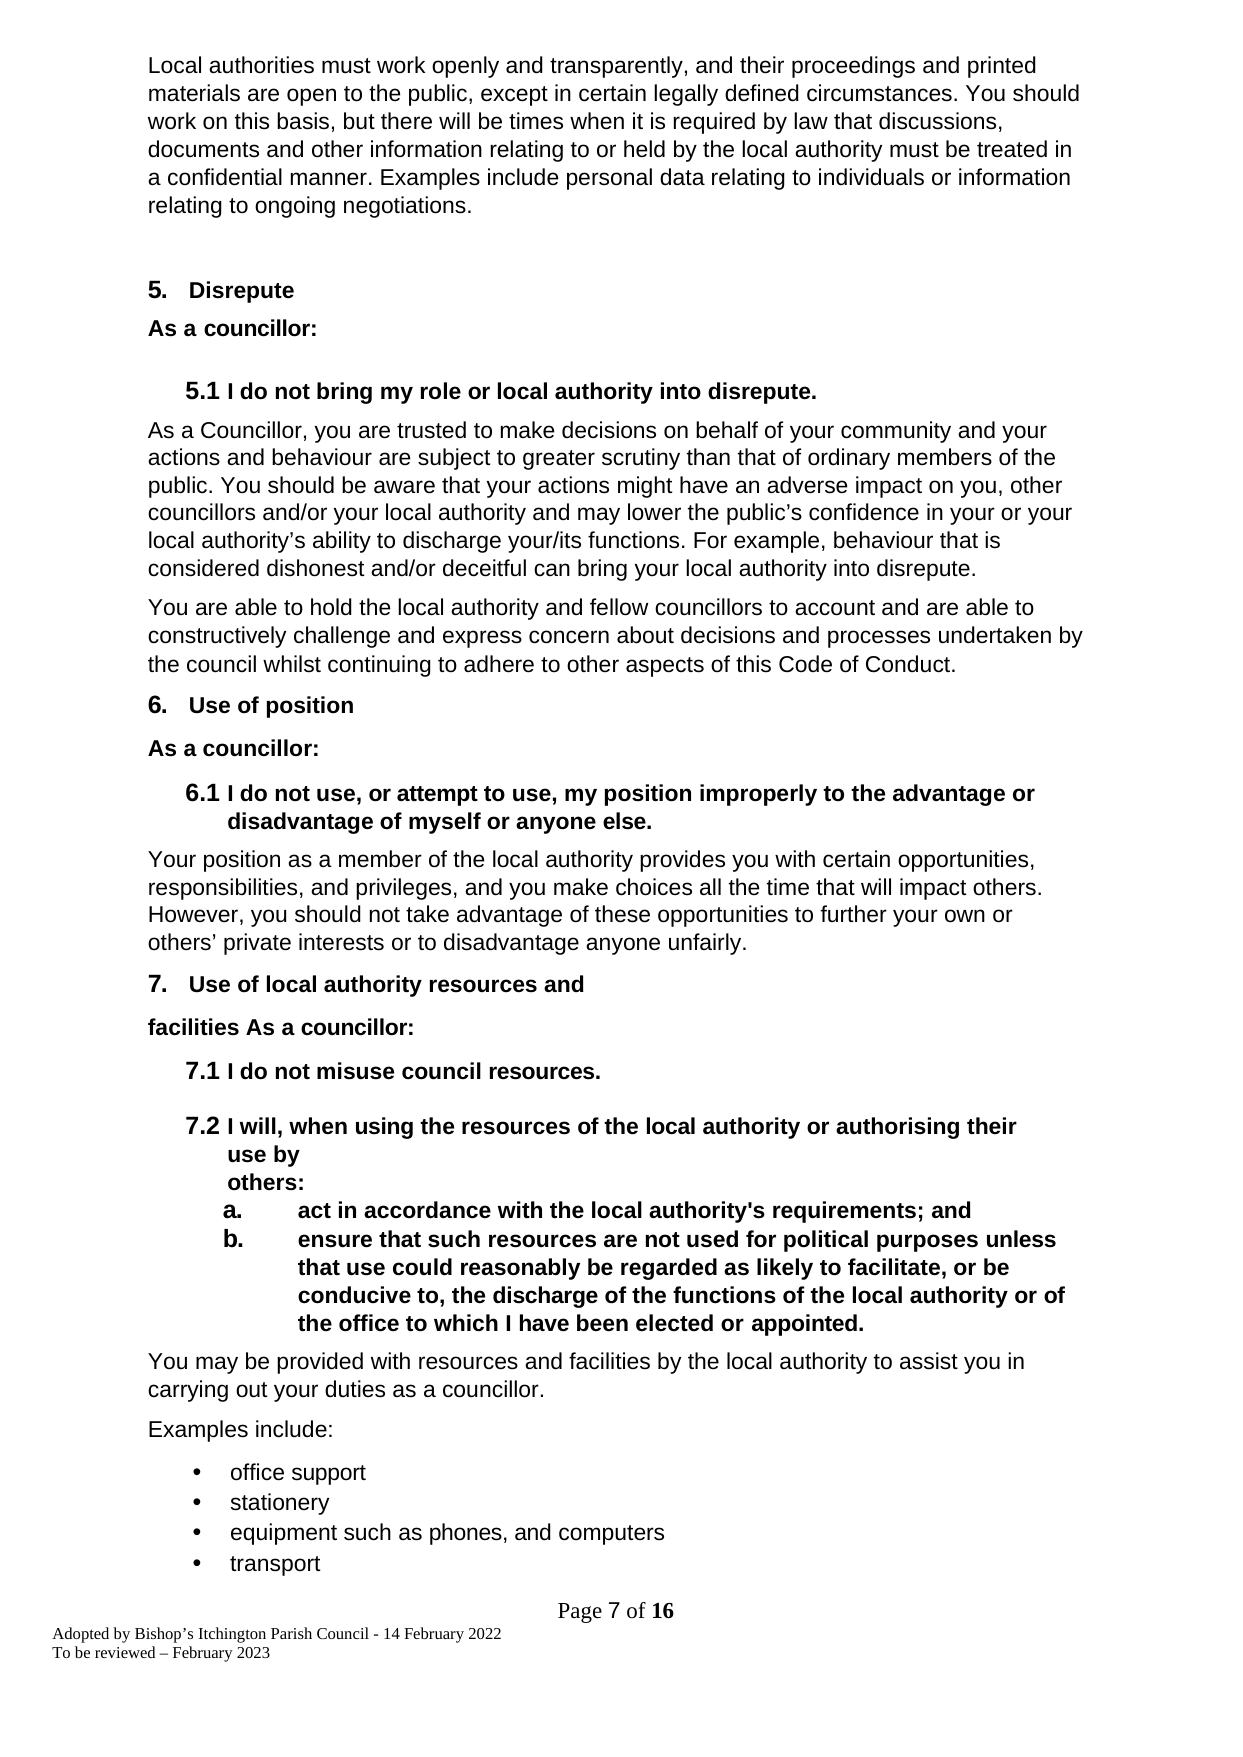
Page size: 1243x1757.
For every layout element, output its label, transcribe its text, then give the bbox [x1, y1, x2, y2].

text You are able to hold the local authority and fellow councillors to account and are able to constructively challenge and express concern about decisions and processes undertaken by the council whilst continuing to adhere to other aspects of this Code of Conduct. [148, 594, 1096, 677]
text You may be provided with resources and facilities by the local authority to assist you in carrying out your duties as a councillor. [148, 1348, 1027, 1402]
list act in accordance with the local authority's requirements; and [223, 1196, 1197, 1224]
list stationery [192, 1487, 1197, 1516]
list I do not misuse council resources. [185, 1057, 1197, 1085]
list ensure that such resources are not used for political purposes unless that use could reasonably be regarded as likely to facilitate, or be conducive to, the discharge of the functions of the local authority or of the office to which I have been elected or appointed. [223, 1224, 1065, 1336]
text others: [227, 1169, 1197, 1196]
text Local authorities must work openly and transparently, and their proceedings and printed materials are open to the public, except in certain legally defined circumstances. You should work on this basis, but there will be times when it is required by law that discussions, documents and other information relating to or held by the local authority must be treated in a confidential manner. Examples include personal data relating to individuals or information relating to ongoing negotiations. [148, 52, 1082, 218]
list I do not use, or attempt to use, my position improperly to the advantage or disadvantage of myself or anyone else. [185, 778, 1035, 835]
subtitle Use of position As a councillor: [148, 690, 355, 762]
list I do not bring my role or local authority into disrepute. [185, 376, 1197, 404]
text Examples include: [148, 1416, 1197, 1443]
list equipment such as phones, and computers [192, 1517, 1197, 1546]
text Your position as a member of the local authority provides you with certain opportunities, responsibilities, and privileges, and you make choices all the time that will impact others. However, you should not take advantage of these opportunities to further your own or others’ private interests or to disadvantage anyone unfairly. [148, 846, 1045, 956]
list transport [192, 1548, 1197, 1577]
subtitle Disrepute As a councillor: [148, 275, 319, 341]
text As a Councillor, you are trusted to make decisions on behalf of your community and your actions and behaviour are subject to greater scrutiny than that of ordinary members of the public. You should be aware that your actions might have an adverse impact on you, other councillors and/or your local authority and may lower the public’s confidence in your or your local authority’s ability to discharge your/its functions. For example, behaviour that is considered dishonest and/or deceitful can bring your local authority into disrepute. [148, 417, 1077, 581]
list office support [192, 1456, 1197, 1485]
list I will, when using the resources of the local authority or authorising their use by [185, 1111, 1061, 1168]
subtitle Use of local authority resources and facilities As a councillor: [148, 969, 680, 1041]
